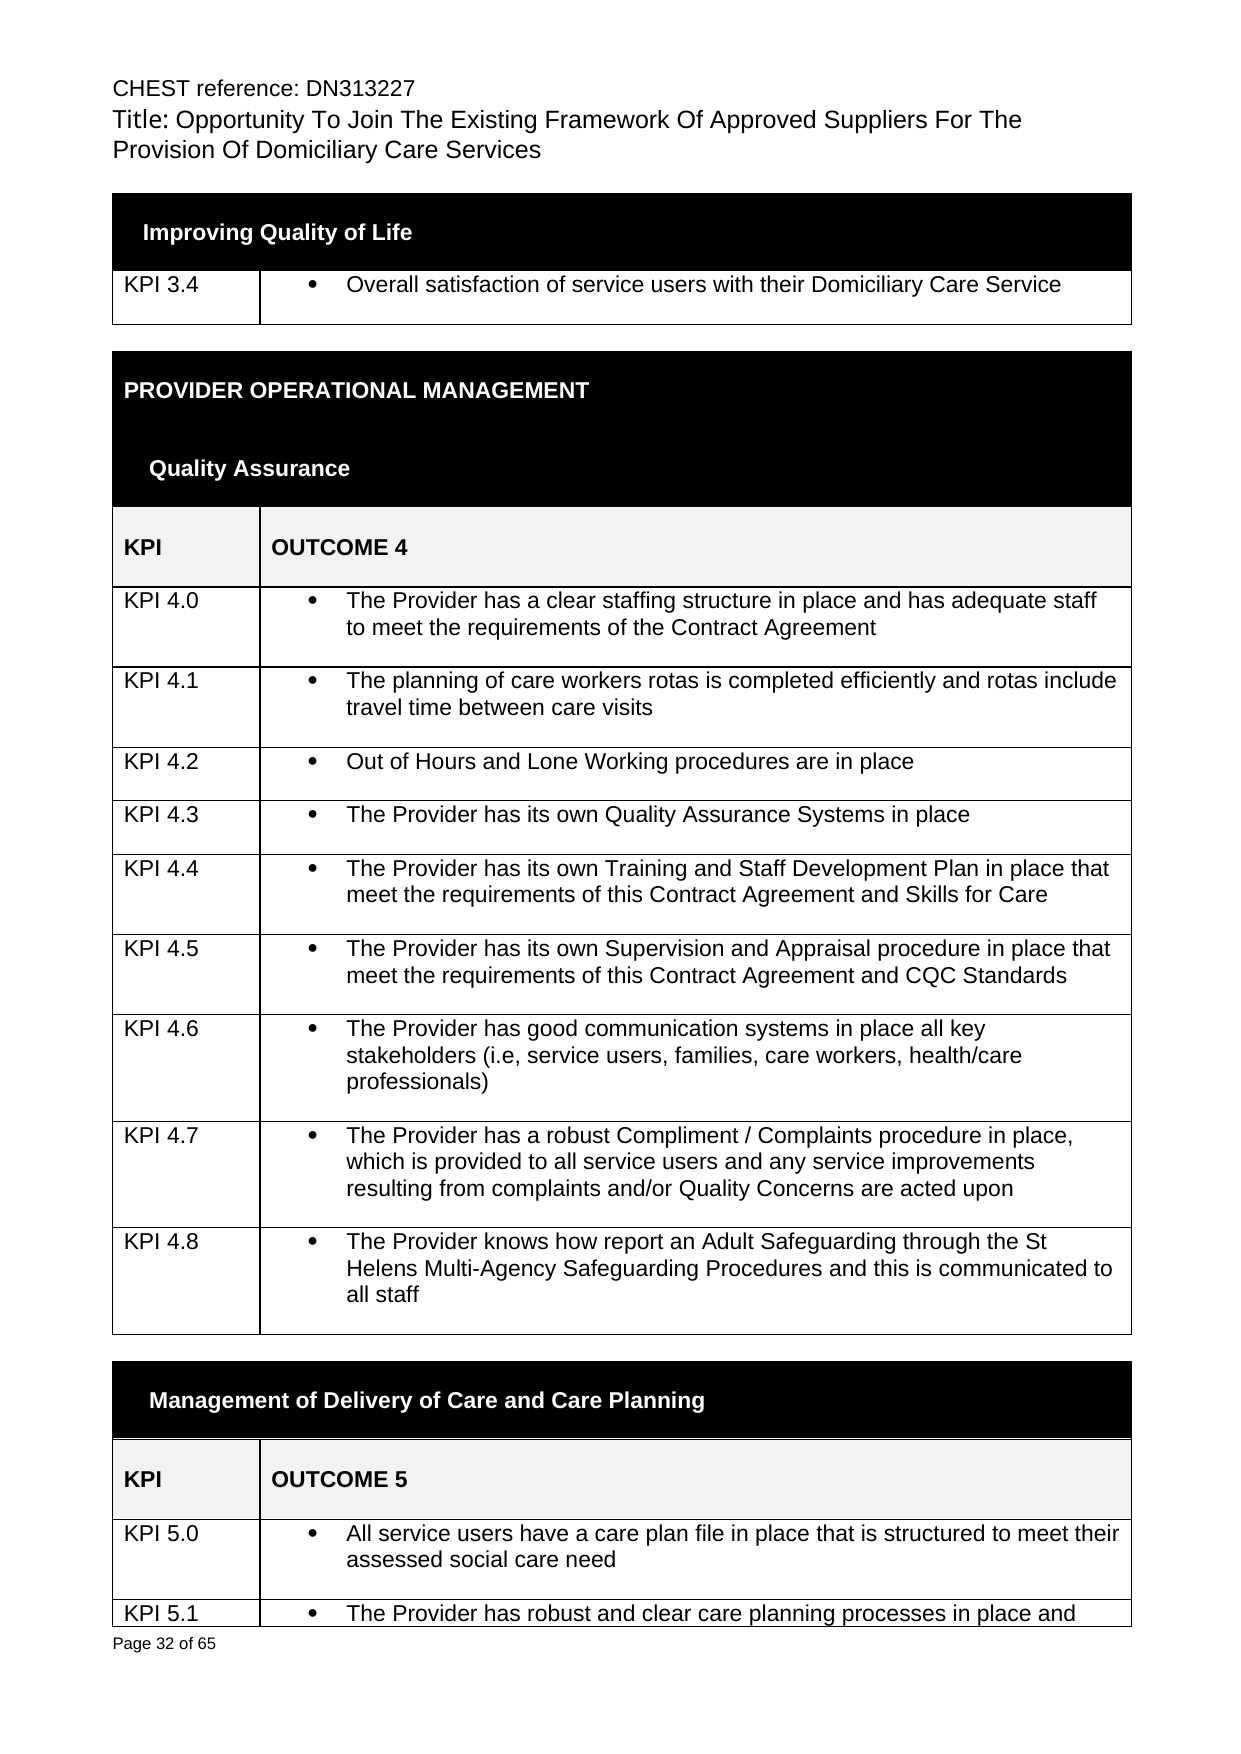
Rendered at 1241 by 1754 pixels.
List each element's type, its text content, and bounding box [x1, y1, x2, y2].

table_cell OUTCOME 4 [261, 507, 1131, 586]
table_cell KPI 4.2 [113, 748, 259, 800]
table_cell KPI 4.5 [113, 935, 259, 1014]
table_cell The Provider has its own Quality Assurance Systems in place [261, 801, 1131, 854]
table_cell KPI 4.0 [113, 588, 259, 666]
table_cell Quality Assurance [113, 430, 1131, 506]
table_cell All service users have a care plan file in place that is structured to meet their assessed social care need [261, 1520, 1131, 1599]
table_cell KPI 4.4 [113, 855, 259, 934]
table_cell The Provider has a clear staffing structure in place and has adequate staff to meet the requirements of the Contract Agreement [261, 588, 1131, 666]
table_cell KPI [113, 1440, 259, 1518]
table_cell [261, 1600, 1131, 1626]
table_cell KPI 4.6 [113, 1015, 259, 1121]
table_cell KPI 4.3 [113, 801, 259, 854]
table_cell The Provider has its own Supervision and Appraisal procedure in place that meet the requirements of this Contract Agreement and CQC Standards [261, 935, 1131, 1014]
table_cell The Provider knows how report an Adult Safeguarding through the St Helens Multi-Agency Safeguarding Procedures and this is communicated to all staff [261, 1228, 1131, 1334]
table_cell The planning of care workers rotas is completed efficiently and rotas include travel time between care visits [261, 668, 1131, 747]
table_cell OUTCOME 5 [261, 1440, 1131, 1518]
table_header PROVIDER OPERATIONAL MANAGEMENT [113, 353, 1131, 429]
table_cell Out of Hours and Lone Working procedures are in place [261, 748, 1131, 800]
table_cell KPI 4.1 [113, 668, 259, 747]
table_cell KPI 5.1 [113, 1600, 259, 1626]
table_cell KPI 4.8 [113, 1228, 259, 1334]
table_cell KPI [113, 507, 259, 586]
table_header Improving Quality of Life [113, 194, 1131, 270]
table_cell The Provider has a robust Compliment / Complaints procedure in place, which is provided to all service users and any service improvements resulting from complaints and/or Quality Concerns are acted upon [261, 1122, 1131, 1227]
table_cell KPI 5.0 [113, 1520, 259, 1599]
table_cell KPI 4.7 [113, 1122, 259, 1227]
table_cell The Provider has good communication systems in place all key stakeholders (i.e, service users, families, care workers, health/care professionals) [261, 1015, 1131, 1121]
table_cell The Provider has its own Training and Staff Development Plan in place that meet the requirements of this Contract Agreement and Skills for Care [261, 855, 1131, 934]
table_cell Overall satisfaction of service users with their Domiciliary Care Service [261, 271, 1131, 324]
table_header Management of Delivery of Care and Care Planning [113, 1362, 1131, 1438]
table_cell KPI 3.4 [113, 271, 259, 324]
